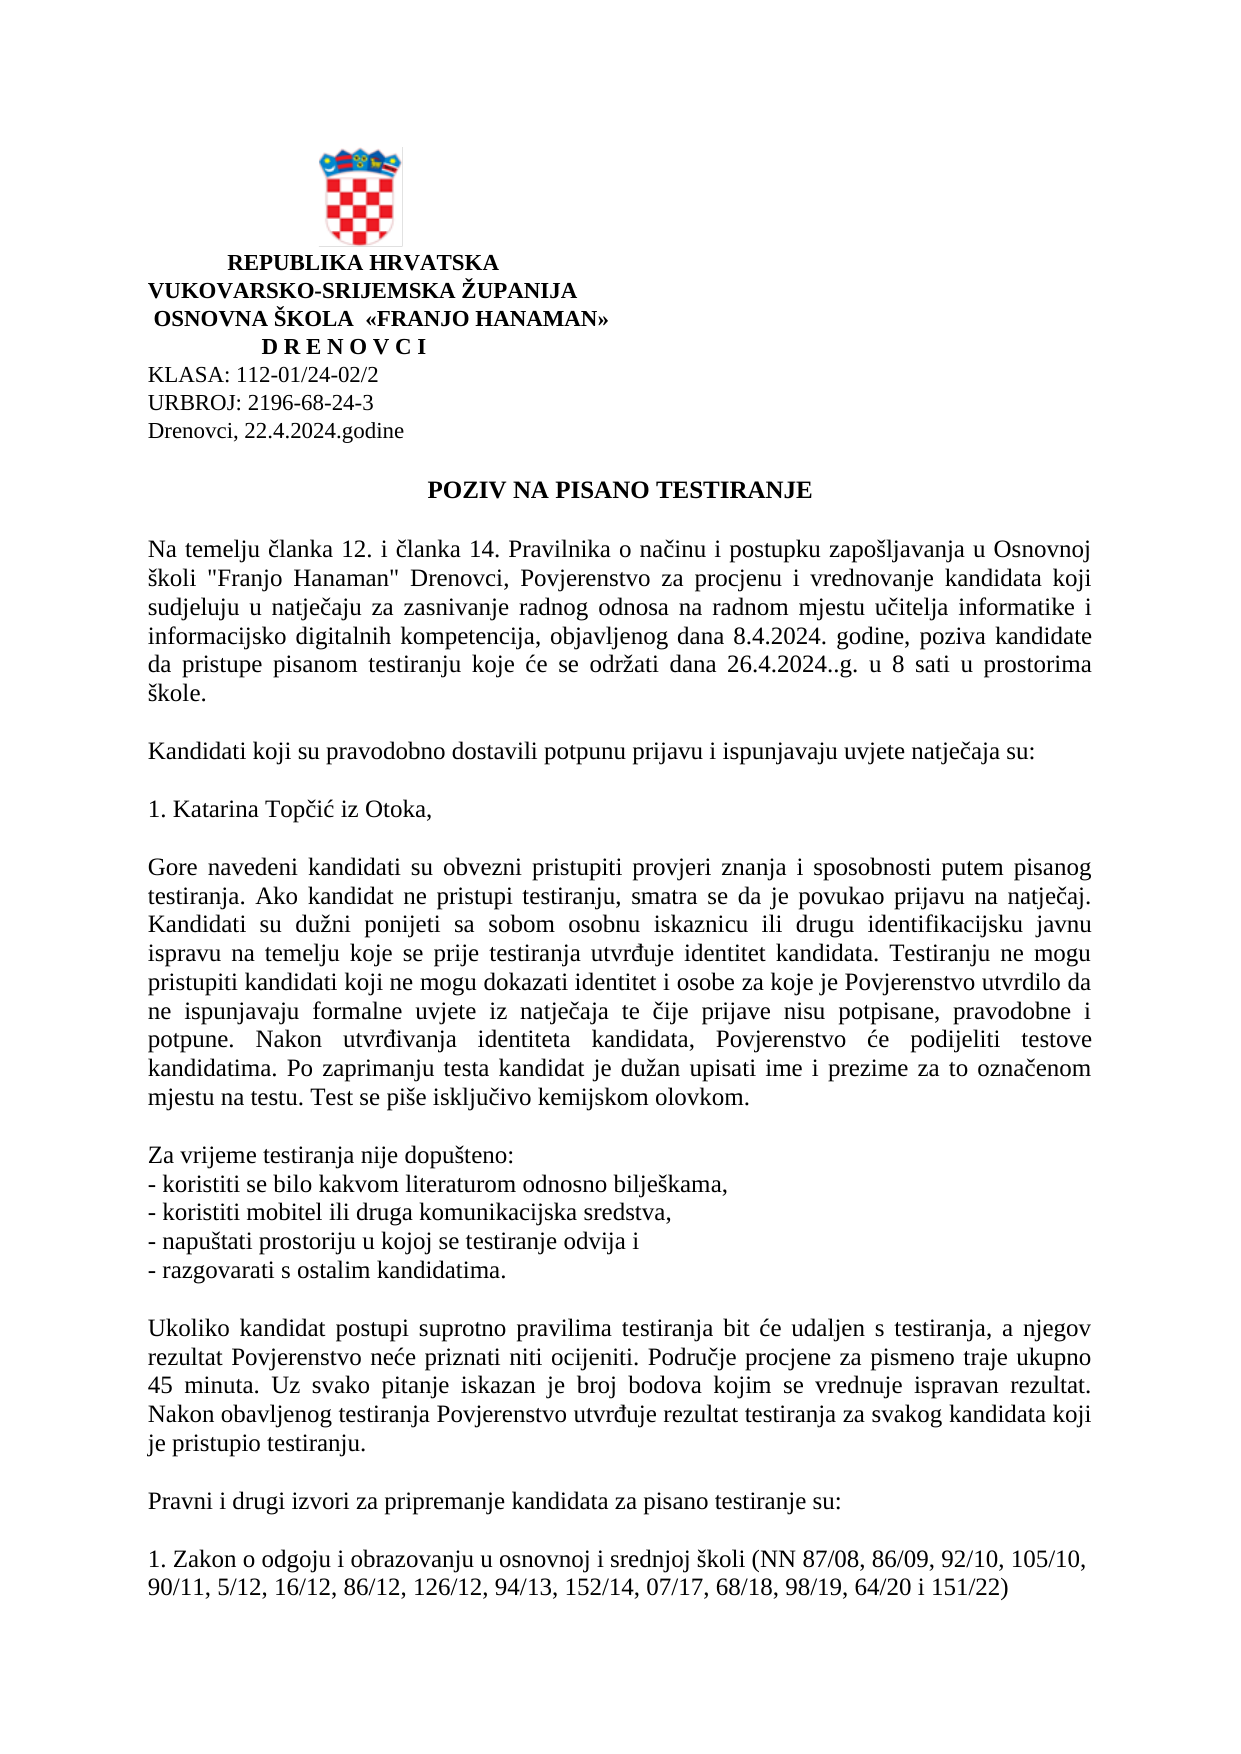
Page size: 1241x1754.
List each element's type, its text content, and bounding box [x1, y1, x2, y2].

text POZIV NA PISANO TESTIRANJE [148, 475, 1093, 504]
text KLASA: 112-01/24-02/2 [148, 361, 1093, 387]
text URBROJ: 2196-68-24-3 [148, 389, 1093, 415]
text Pravni i drugi izvori za pripremanje kandidata za pisano testiranje su: [148, 1486, 1093, 1514]
text - koristiti mobitel ili druga komunikacijska sredstva, [148, 1197, 1093, 1226]
text - napuštati prostoriju u kojoj se testiranje odvija i [148, 1226, 1093, 1255]
text - razgovarati s ostalim kandidatima. [148, 1255, 1093, 1284]
text 1. Zakon o odgoju i obrazovanju u osnovnoj i srednjoj školi (NN 87/08, 86/09, 92/10, 105/10, 90/11, 5/12, 16/12, 86/12, 126/12, 94/13, 152/14, 07/17, 68/18, 98/19, 64/20 i 151/22) [148, 1544, 1093, 1601]
text 1. Katarina Topčić iz Otoka, [148, 794, 1093, 823]
picture [318, 147, 404, 248]
text OSNOVNA ŠKOLA «FRANJO HANAMAN» [148, 305, 1093, 331]
text Gore navedeni kandidati su obvezni pristupiti provjeri znanja i sposobnosti putem pisanog testiranja. Ako kandidat ne pristupi testiranju, smatra se da je povukao prijavu na natječaj. Kandidati su dužni ponijeti sa sobom osobnu iskaznicu ili drugu identifikacijsku javnu ispravu na temelju koje se prije testiranja utvrđuje identitet kandidata. Testiranju ne mogu pristupiti kandidati koji ne mogu dokazati identitet i osobe za koje je Povjerenstvo utvrdilo da ne ispunjavaju formalne uvjete iz natječaja te čije prijave nisu potpisane, pravodobne i potpune. Nakon utvrđivanja identiteta kandidata, Povjerenstvo će podijeliti testove kandidatima. Po zaprimanju testa kandidat je dužan upisati ime i prezime za to označenom mjestu na testu. Test se piše isključivo kemijskom olovkom. [148, 852, 1093, 1111]
text REPUBLIKA HRVATSKA [148, 249, 1093, 276]
text D R E N O V C I [148, 333, 1093, 359]
text Drenovci, 22.4.2024.godine [148, 417, 1093, 443]
text - koristiti se bilo kakvom literaturom odnosno bilješkama, [148, 1169, 1093, 1197]
text Za vrijeme testiranja nije dopušteno: [148, 1140, 1093, 1169]
text Na temelju članka 12. i članka 14. Pravilnika o načinu i postupku zapošljavanja u Osnovnoj školi "Franjo Hanaman" Drenovci, Povjerenstvo za procjenu i vrednovanje kandidata koji sudjeluju u natječaju za zasnivanje radnog odnosa na radnom mjestu učitelja informatike i informacijsko digitalnih kompetencija, objavljenog dana 8.4.2024. godine, poziva kandidate da pristupe pisanom testiranju koje će se održati dana 26.4.2024..g. u 8 sati u prostorima škole. [148, 534, 1093, 707]
text Kandidati koji su pravodobno dostavili potpunu prijavu i ispunjavaju uvjete natječaja su: [148, 736, 1093, 765]
text Ukoliko kandidat postupi suprotno pravilima testiranja bit će udaljen s testiranja, a njegov rezultat Povjerenstvo neće priznati niti ocijeniti. Područje procjene za pismeno traje ukupno 45 minuta. Uz svako pitanje iskazan je broj bodova kojim se vrednuje ispravan rezultat. Nakon obavljenog testiranja Povjerenstvo utvrđuje rezultat testiranja za svakog kandidata koji je pristupio testiranju. [148, 1313, 1093, 1457]
text VUKOVARSKO-SRIJEMSKA ŽUPANIJA [148, 277, 1093, 303]
